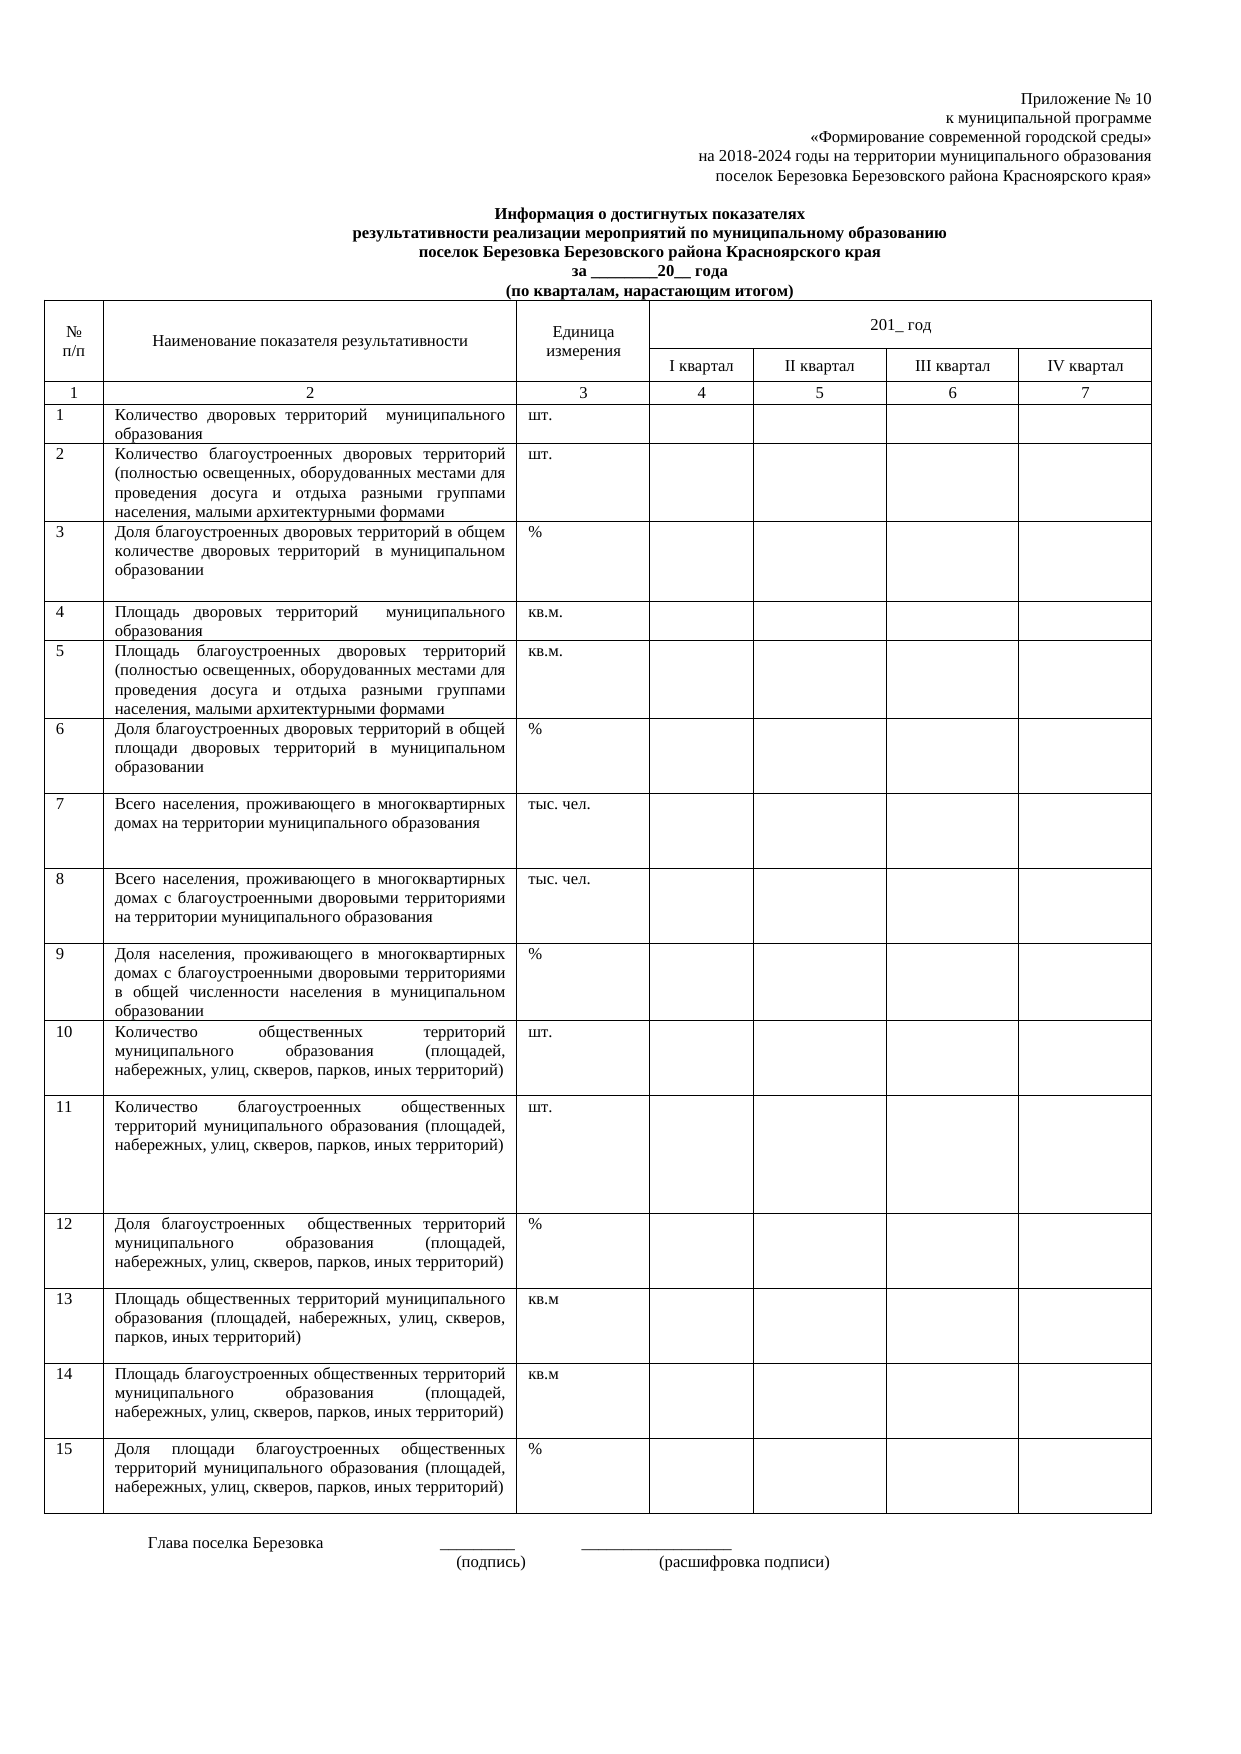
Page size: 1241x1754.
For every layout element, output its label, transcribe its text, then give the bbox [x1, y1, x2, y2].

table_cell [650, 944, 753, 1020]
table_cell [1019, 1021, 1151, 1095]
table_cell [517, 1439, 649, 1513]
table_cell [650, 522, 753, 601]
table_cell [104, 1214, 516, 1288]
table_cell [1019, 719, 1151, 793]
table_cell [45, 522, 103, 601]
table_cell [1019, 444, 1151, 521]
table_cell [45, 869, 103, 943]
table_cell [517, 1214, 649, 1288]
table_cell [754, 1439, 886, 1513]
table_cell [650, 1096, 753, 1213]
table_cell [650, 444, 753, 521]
text (по кварталам, нарастающим итогом) [148, 280, 1152, 299]
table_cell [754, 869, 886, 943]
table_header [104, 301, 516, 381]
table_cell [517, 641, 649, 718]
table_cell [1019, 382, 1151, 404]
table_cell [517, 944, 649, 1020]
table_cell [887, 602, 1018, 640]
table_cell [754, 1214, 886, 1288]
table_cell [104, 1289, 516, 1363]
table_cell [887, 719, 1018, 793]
text «Формирование современной городской среды» [223, 127, 1152, 146]
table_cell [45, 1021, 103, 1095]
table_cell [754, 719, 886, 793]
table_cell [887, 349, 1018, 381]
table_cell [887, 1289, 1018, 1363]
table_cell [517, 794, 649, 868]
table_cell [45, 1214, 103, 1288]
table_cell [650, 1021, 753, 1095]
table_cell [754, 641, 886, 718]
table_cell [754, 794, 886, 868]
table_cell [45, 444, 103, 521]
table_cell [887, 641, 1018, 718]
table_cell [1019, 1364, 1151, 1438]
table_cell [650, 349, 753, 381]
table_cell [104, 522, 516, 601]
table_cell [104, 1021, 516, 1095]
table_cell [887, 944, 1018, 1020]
text поселок Березовка Березовского района Красноярского края» [223, 165, 1152, 184]
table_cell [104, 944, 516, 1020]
text результативности реализации мероприятий по муниципальному образованию [148, 223, 1152, 242]
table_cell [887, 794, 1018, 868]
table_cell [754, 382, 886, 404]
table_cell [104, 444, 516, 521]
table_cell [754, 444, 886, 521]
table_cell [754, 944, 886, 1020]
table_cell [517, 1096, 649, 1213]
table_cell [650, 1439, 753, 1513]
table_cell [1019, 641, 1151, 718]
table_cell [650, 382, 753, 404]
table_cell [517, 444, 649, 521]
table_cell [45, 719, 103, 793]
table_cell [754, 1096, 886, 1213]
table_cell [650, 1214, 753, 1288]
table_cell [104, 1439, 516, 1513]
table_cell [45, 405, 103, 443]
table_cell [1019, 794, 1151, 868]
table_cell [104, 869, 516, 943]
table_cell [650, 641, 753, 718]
text на 2018-2024 годы на территории муниципального образования [148, 146, 1152, 165]
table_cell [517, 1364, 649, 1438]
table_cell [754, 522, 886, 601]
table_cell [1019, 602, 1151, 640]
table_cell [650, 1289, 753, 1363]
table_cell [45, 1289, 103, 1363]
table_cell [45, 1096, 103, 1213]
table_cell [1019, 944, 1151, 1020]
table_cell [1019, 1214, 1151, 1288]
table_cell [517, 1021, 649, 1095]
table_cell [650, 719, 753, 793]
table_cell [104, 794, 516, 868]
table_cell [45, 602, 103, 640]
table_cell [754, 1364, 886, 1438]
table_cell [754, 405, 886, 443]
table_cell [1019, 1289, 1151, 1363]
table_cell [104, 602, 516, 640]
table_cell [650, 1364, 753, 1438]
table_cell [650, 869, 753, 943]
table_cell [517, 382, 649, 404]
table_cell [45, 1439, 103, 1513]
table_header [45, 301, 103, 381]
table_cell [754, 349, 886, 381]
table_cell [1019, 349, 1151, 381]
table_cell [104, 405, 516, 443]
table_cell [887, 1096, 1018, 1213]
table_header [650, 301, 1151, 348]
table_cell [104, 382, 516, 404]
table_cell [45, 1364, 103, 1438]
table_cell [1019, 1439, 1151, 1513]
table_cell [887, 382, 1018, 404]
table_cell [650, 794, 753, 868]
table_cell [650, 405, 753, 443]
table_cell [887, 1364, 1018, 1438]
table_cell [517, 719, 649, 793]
text Приложение № 10 [148, 89, 1152, 108]
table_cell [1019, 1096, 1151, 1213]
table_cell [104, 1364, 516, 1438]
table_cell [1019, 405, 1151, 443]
text Информация о достигнутых показателях [148, 204, 1152, 223]
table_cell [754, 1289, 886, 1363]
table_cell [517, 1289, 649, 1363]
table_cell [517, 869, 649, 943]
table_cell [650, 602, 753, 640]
text поселок Березовка Березовского района Красноярского края [148, 242, 1152, 261]
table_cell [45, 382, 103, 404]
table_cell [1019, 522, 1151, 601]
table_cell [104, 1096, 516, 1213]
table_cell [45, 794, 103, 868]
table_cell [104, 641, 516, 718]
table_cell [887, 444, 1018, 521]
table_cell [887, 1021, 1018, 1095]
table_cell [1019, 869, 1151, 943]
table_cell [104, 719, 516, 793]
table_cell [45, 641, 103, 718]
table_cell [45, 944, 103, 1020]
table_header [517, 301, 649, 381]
text Глава поселка Березовка _________ __________________ [148, 1533, 1152, 1552]
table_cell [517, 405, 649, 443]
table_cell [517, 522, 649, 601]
text за ________20__ года [148, 261, 1152, 280]
text (подпись) (расшифровка подписи) [148, 1552, 1152, 1571]
text к муниципальной программе [223, 108, 1152, 127]
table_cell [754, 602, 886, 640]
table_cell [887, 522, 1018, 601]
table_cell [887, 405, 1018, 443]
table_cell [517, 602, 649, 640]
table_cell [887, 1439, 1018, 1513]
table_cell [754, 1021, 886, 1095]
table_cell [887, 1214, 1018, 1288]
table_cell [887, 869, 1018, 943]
